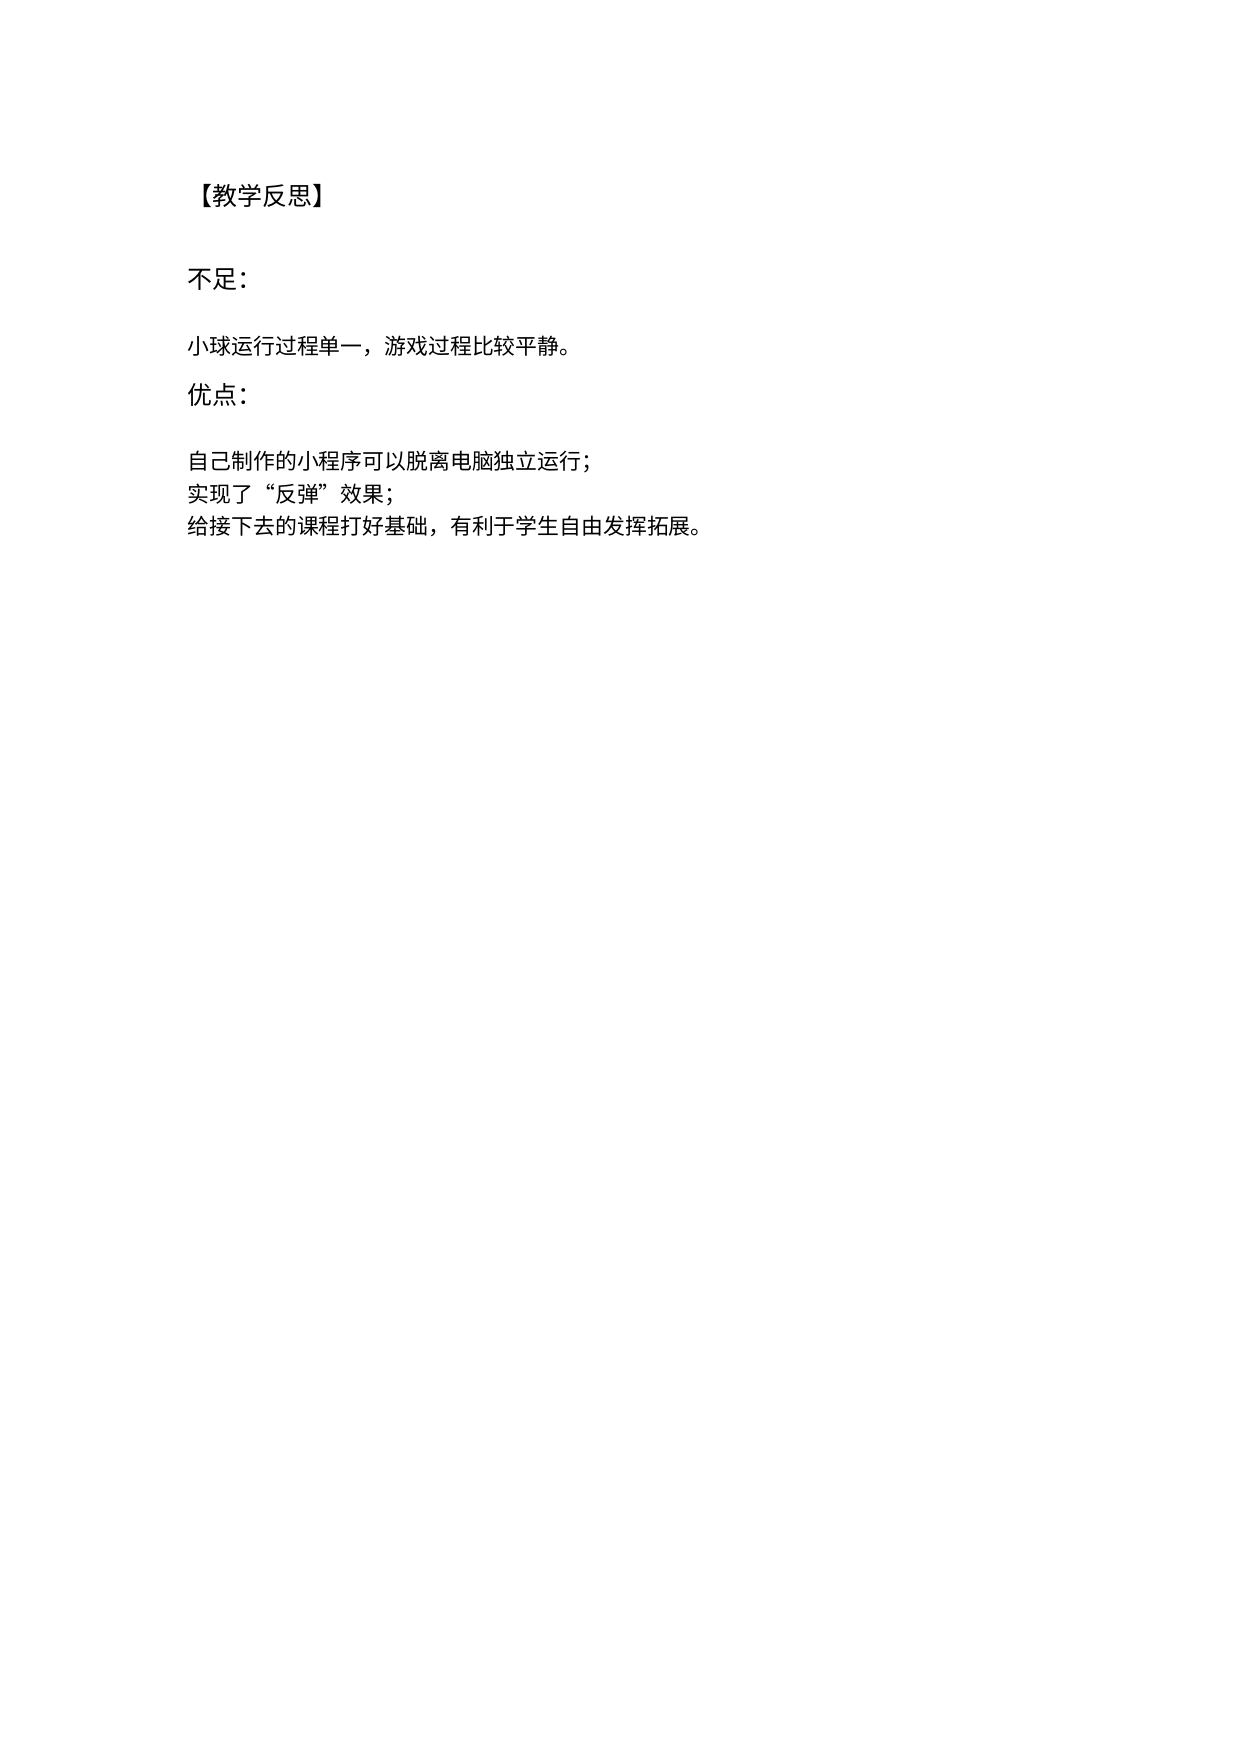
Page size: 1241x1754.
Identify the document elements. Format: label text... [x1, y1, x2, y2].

text 给接下去的课程打好基础，有利于学生自由发挥拓展。 [187, 509, 1053, 541]
text 优点： [187, 361, 1053, 426]
text 自己制作的小程序可以脱离电脑独立运行； [187, 444, 1053, 476]
text 【教学反思】 [187, 162, 1053, 227]
text 小球运行过程单一，游戏过程比较平静。 [187, 328, 1053, 361]
text 不足： [187, 245, 1053, 310]
text 实现了“反弹”效果； [187, 476, 1053, 509]
